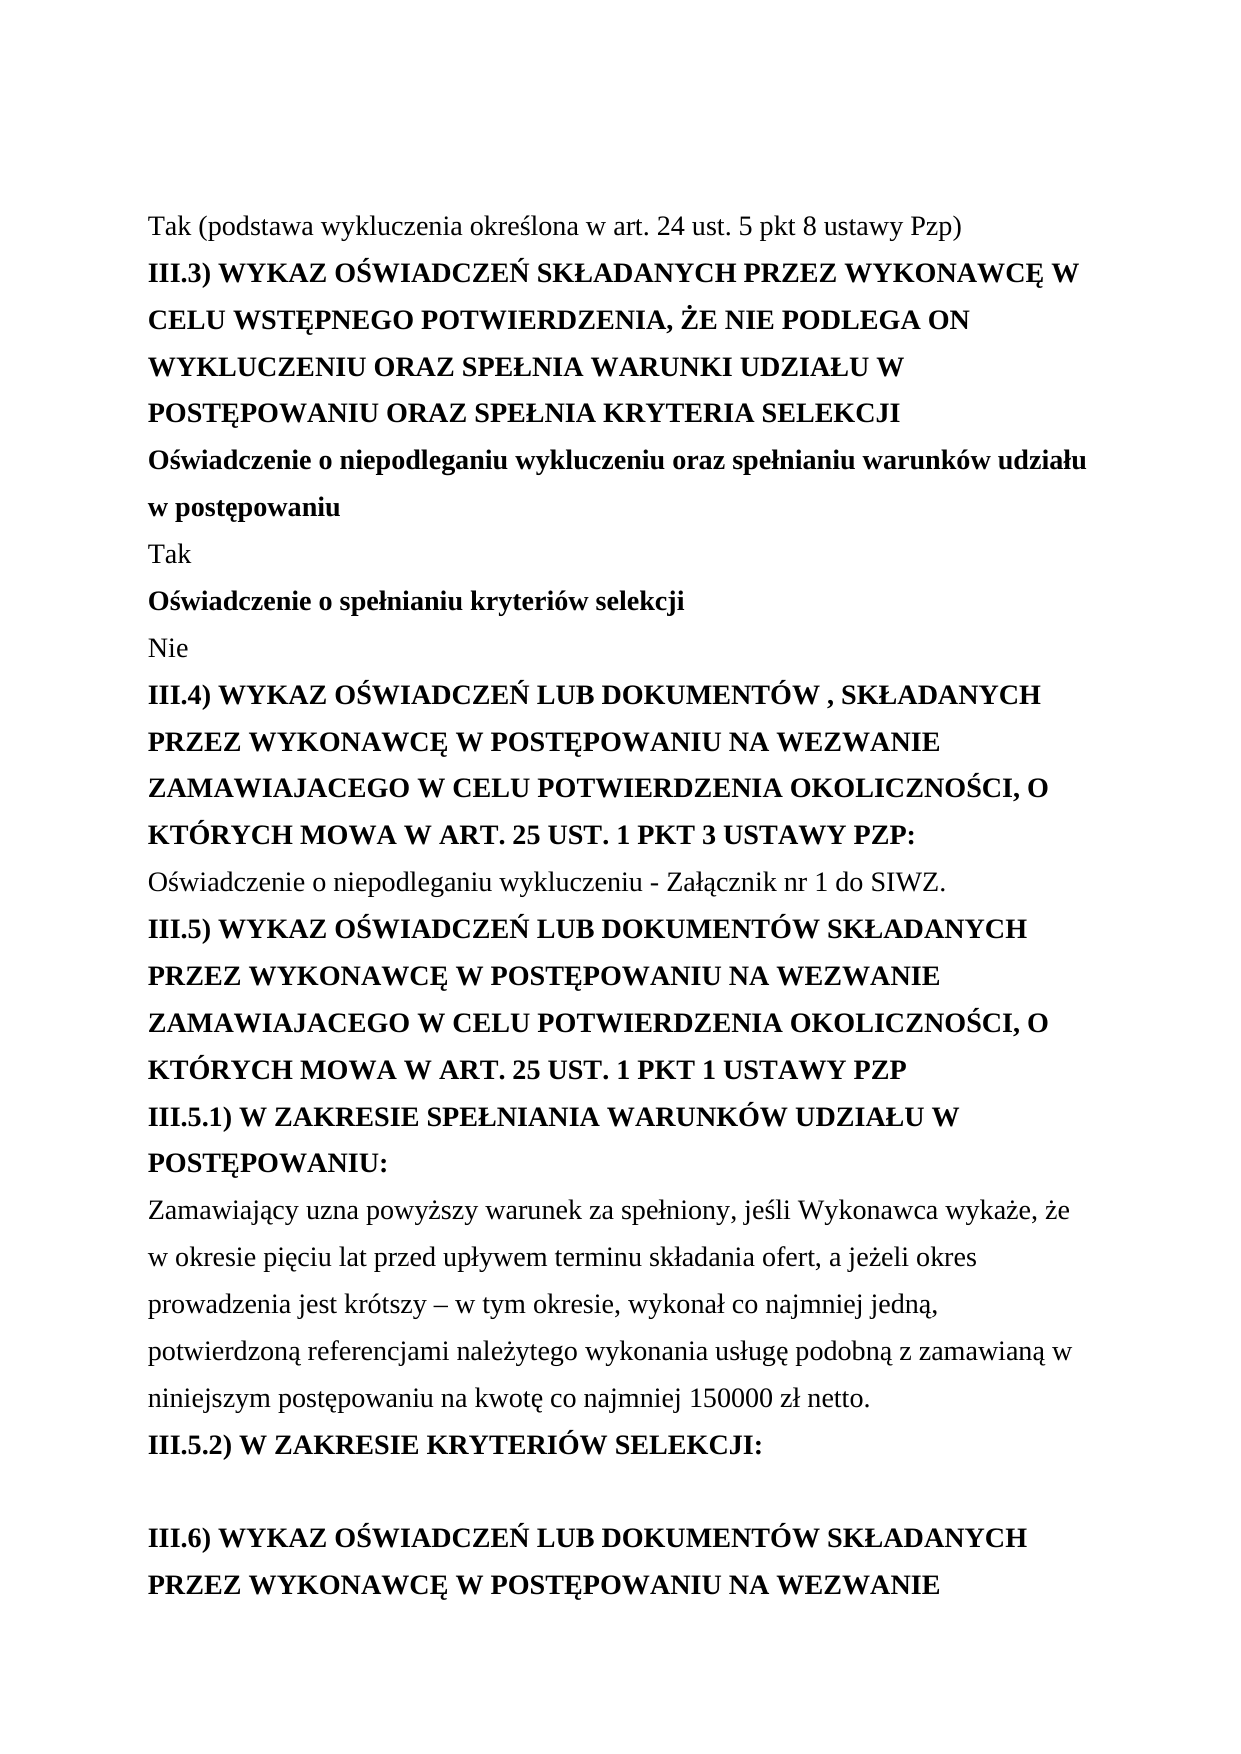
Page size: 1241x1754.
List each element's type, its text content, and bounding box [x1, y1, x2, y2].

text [148, 148, 1093, 241]
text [148, 1507, 1093, 1601]
text III.5.1) W ZAKRESIE SPEŁNIANIA WARUNKÓW UDZIAŁU W POSTĘPOWANIU: Zamawiający uzna powyższy warunek za spełniony, jeśli Wykonawca wykaże, że w okresie pięciu lat przed upływem terminu składania ofert, a jeżeli okres prowadzenia jest krótszy – w tym okresie, wykonał co najmniej jedną, potwierdzoną referencjami należytego wykonania usługę podobną z zamawianą w niniejszym postępowaniu na kwotę co najmniej 150000 zł netto. III.5.2) W ZAKRESIE KRYTERIÓW SELEKCJI: [148, 1085, 1093, 1507]
text Oświadczenie o niepodleganiu wykluczeniu oraz spełnianiu warunków udziału w postępowaniu Tak Oświadczenie o spełnianiu kryteriów selekcji Nie [148, 429, 1093, 663]
text III.4) WYKAZ OŚWIADCZEŃ LUB DOKUMENTÓW , SKŁADANYCH PRZEZ WYKONAWCĘ W POSTĘPOWANIU NA WEZWANIE ZAMAWIAJACEGO W CELU POTWIERDZENIA OKOLICZNOŚCI, O KTÓRYCH MOWA W ART. 25 UST. 1 PKT 3 USTAWY PZP: [148, 663, 1093, 851]
text III.3) WYKAZ OŚWIADCZEŃ SKŁADANYCH PRZEZ WYKONAWCĘ W CELU WSTĘPNEGO POTWIERDZENIA, ŻE NIE PODLEGA ON WYKLUCZENIU ORAZ SPEŁNIA WARUNKI UDZIAŁU W POSTĘPOWANIU ORAZ SPEŁNIA KRYTERIA SELEKCJI [148, 241, 1093, 429]
text Oświadczenie o niepodleganiu wykluczeniu - Załącznik nr 1 do SIWZ. [148, 851, 1093, 898]
text III.5) WYKAZ OŚWIADCZEŃ LUB DOKUMENTÓW SKŁADANYCH PRZEZ WYKONAWCĘ W POSTĘPOWANIU NA WEZWANIE ZAMAWIAJACEGO W CELU POTWIERDZENIA OKOLICZNOŚCI, O KTÓRYCH MOWA W ART. 25 UST. 1 PKT 1 USTAWY PZP [148, 898, 1093, 1085]
